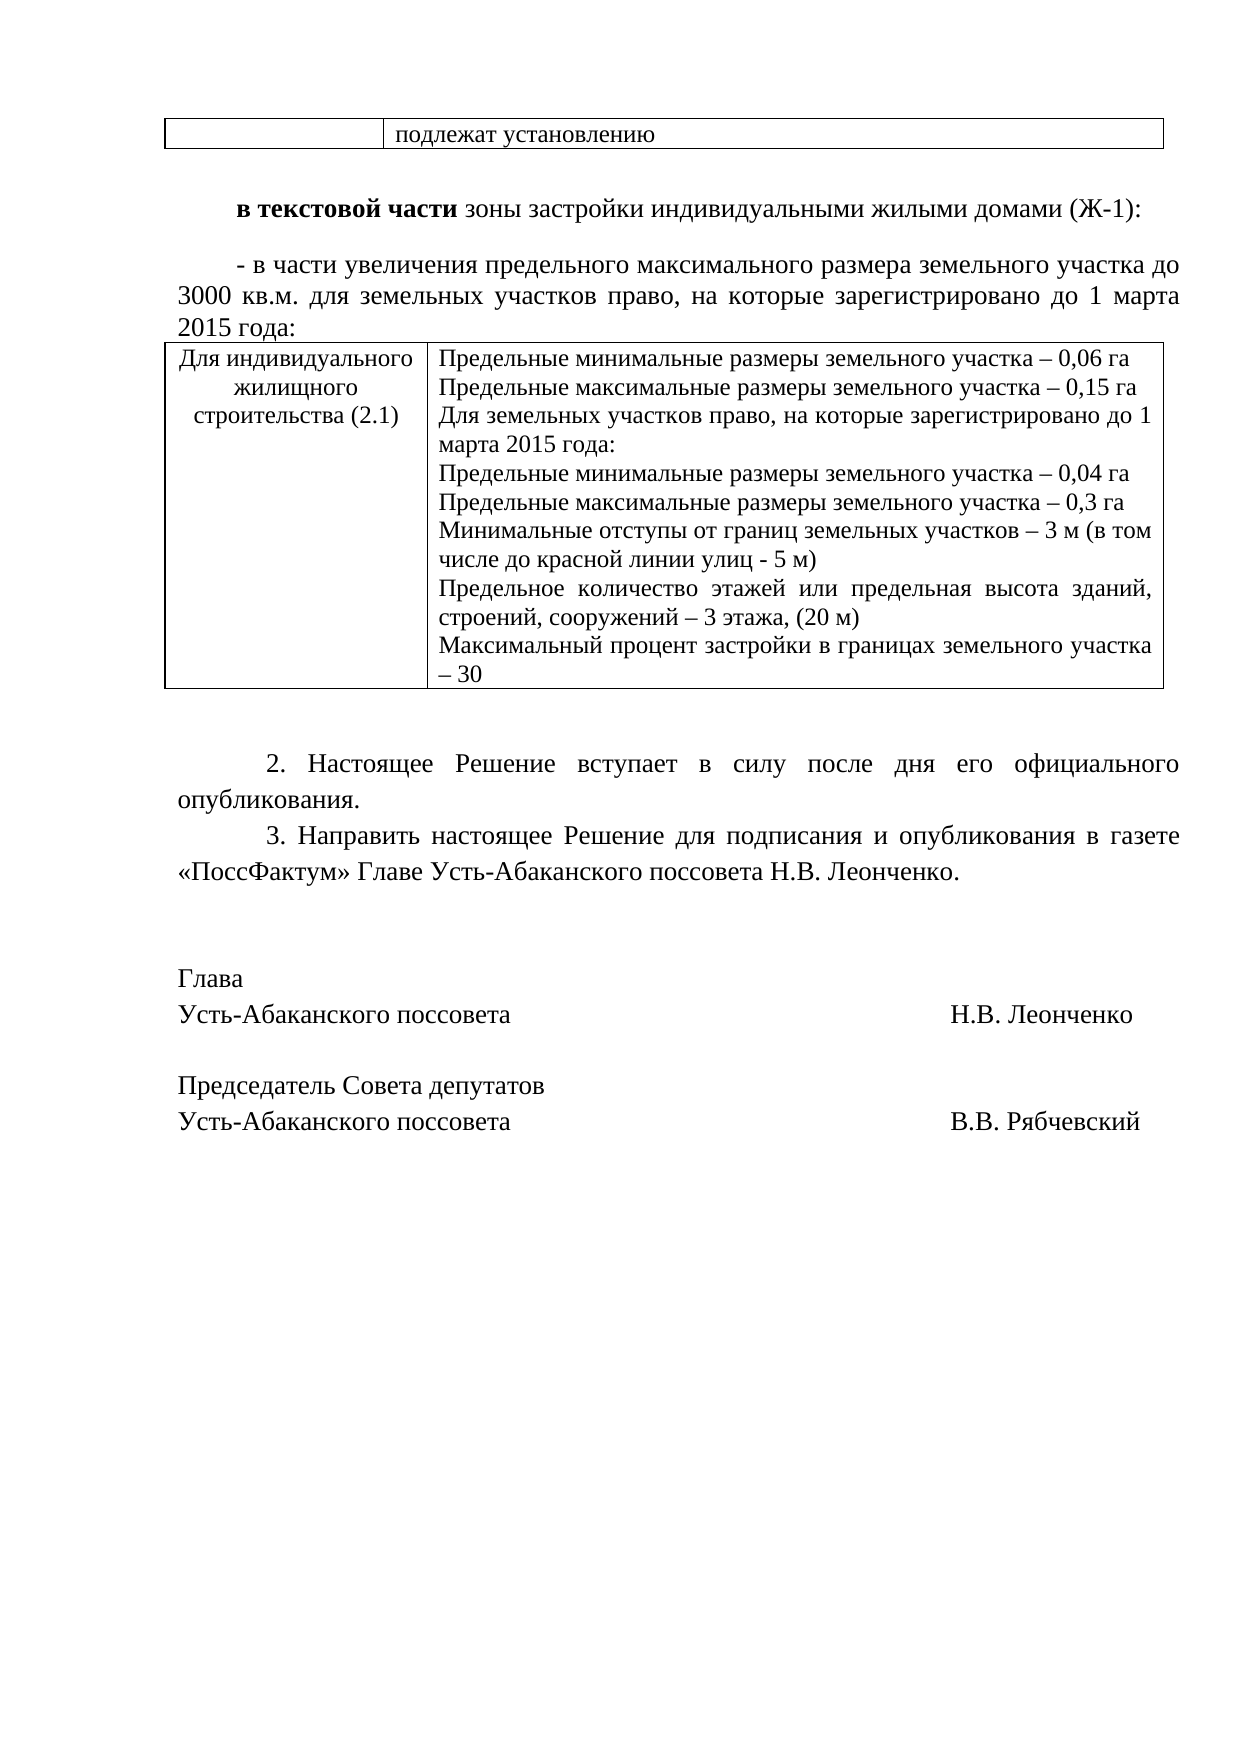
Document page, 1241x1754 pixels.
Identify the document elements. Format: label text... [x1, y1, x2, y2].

table_header Предельные минимальные размеры земельного участка – 0,06 га Предельные максимальные размеры земельного участка – 0,15 га Для земельных участков право, на которые зарегистрировано до 1 марта 2015 года: Предельные минимальные размеры земельного участка – 0,04 га Предельные максимальные размеры земельного участка – 0,3 га Минимальные отступы от границ земельных участков – 3 м (в том числе до красной линии улиц - 5 м) Предельное количество этажей или предельная высота зданий, строений, сооружений – 3 этажа, (20 м) Максимальный процент застройки в границах земельного участка – 30 [428, 343, 1163, 688]
list Председатель Совета депутатов [177, 1069, 1181, 1100]
list Глава [177, 962, 1181, 993]
text 2. Настоящее Решение вступает в силу после дня его официального опубликования. [177, 748, 1181, 814]
list Усть-Абаканского поссовета Н.В. Леонченко [177, 998, 1181, 1029]
text - в части увеличения предельного максимального размера земельного участка до 3000 кв.м. для земельных участков право, на которые зарегистрировано до 1 марта 2015 года: [177, 248, 1181, 342]
text в текстовой части зоны застройки индивидуальными жилыми домами (Ж-1): [177, 192, 1181, 223]
list 3. Направить настоящее Решение для подписания и опубликования в газете «ПоссФактум» Главе Усть-Абаканского поссовета Н.В. Леонченко. [177, 819, 1181, 886]
list Усть-Абаканского поссовета В.В. Рябчевский [177, 1105, 1181, 1136]
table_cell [166, 119, 383, 148]
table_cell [384, 119, 1163, 148]
table_header Для индивидуального жилищного строительства (2.1) [166, 343, 427, 688]
